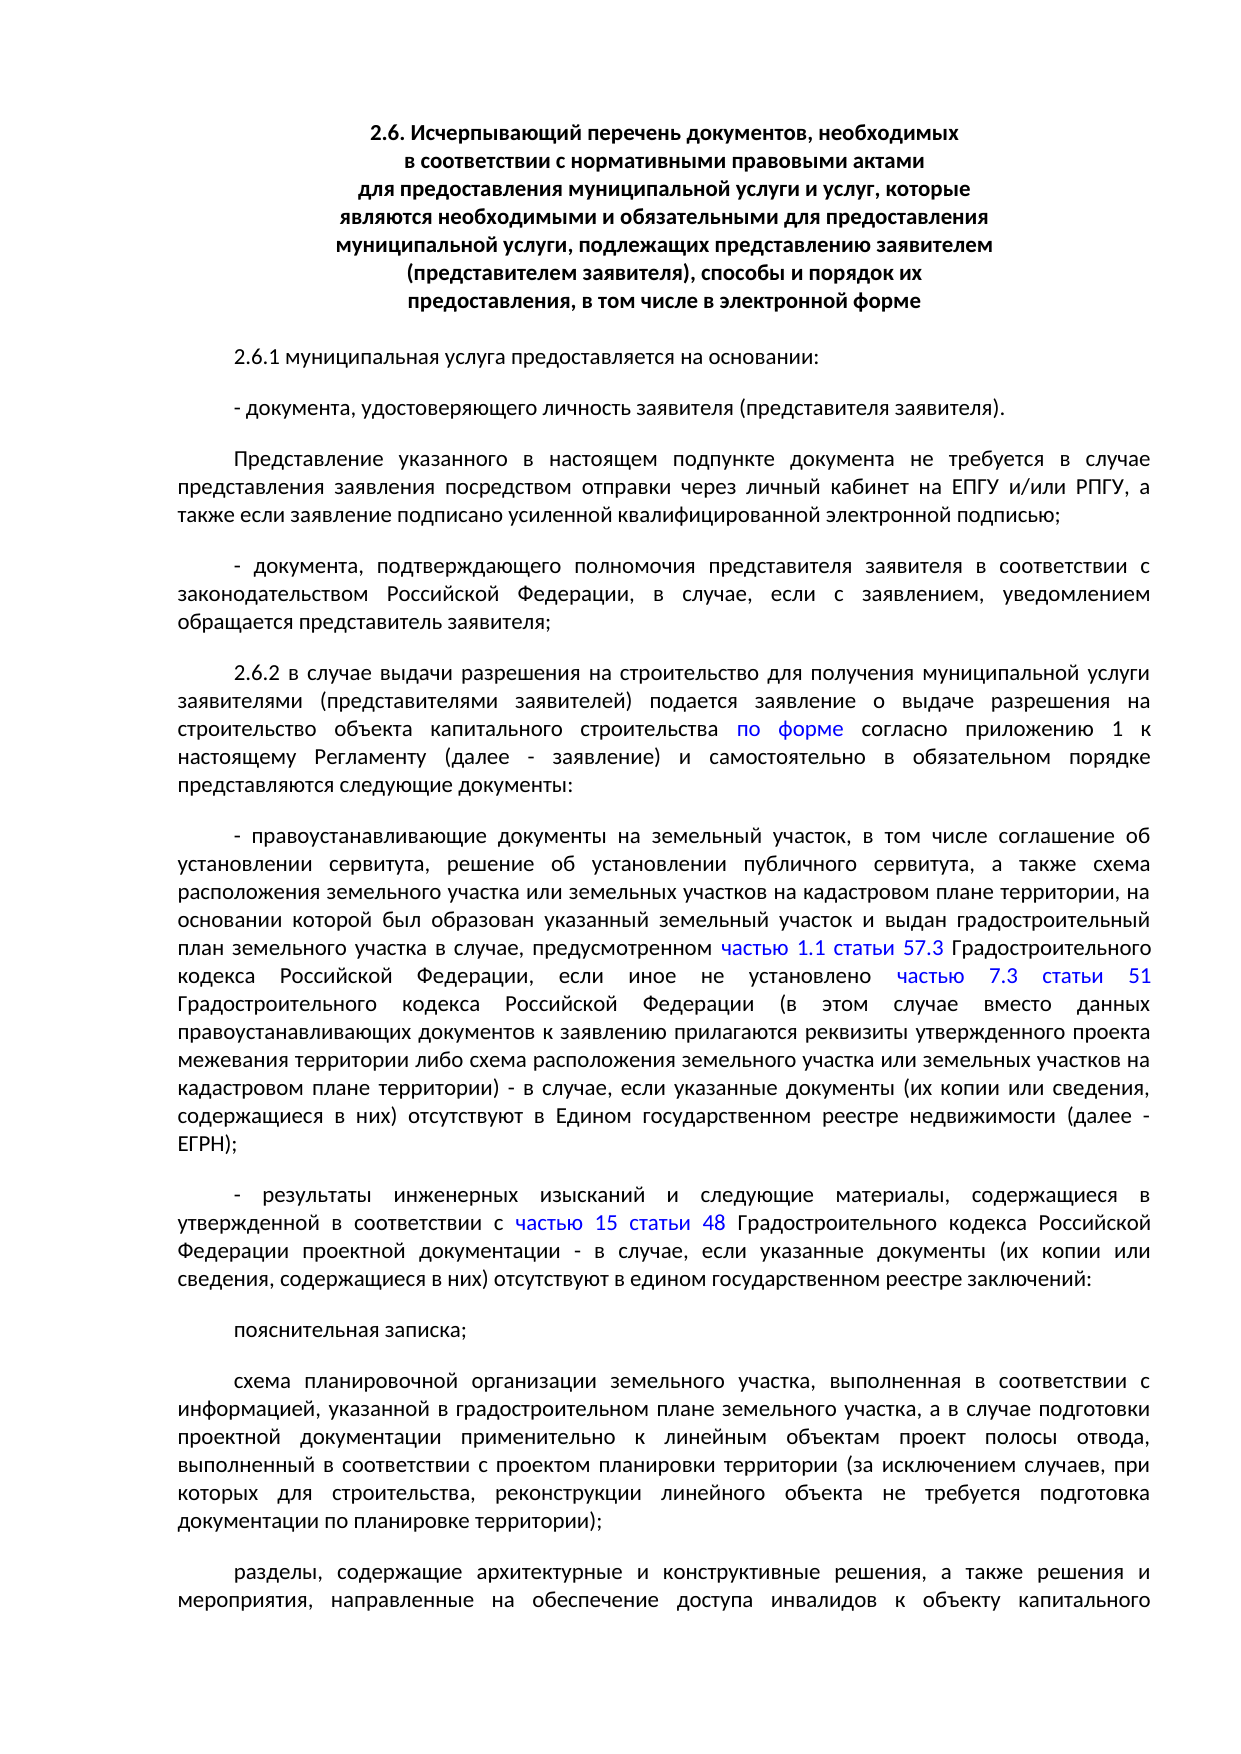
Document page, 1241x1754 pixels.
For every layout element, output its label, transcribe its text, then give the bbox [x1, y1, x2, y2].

text Представление указанного в настоящем подпункте документа не требуется в случае представления заявления посредством отправки через личный кабинет на ЕПГУ и/или РПГУ, а также если заявление подписано усиленной квалифицированной электронной подписью; [177, 444, 1152, 528]
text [177, 1557, 1152, 1613]
text - результаты инженерных изысканий и следующие материалы, содержащиеся в утвержденной в соответствии с частью 15 статьи 48 Градостроительного кодекса Российской Федерации проектной документации - в случае, если указанные документы (их копии или сведения, содержащиеся в них) отсутствуют в едином государственном реестре заключений: [177, 1180, 1152, 1292]
title предоставления, в том числе в электронной форме [177, 286, 1152, 314]
text 2.6.2 в случае выдачи разрешения на строительство для получения муниципальной услуги заявителями (представителями заявителей) подается заявление о выдаче разрешения на строительство объекта капитального строительства по форме согласно приложению 1 к настоящему Регламенту (далее - заявление) и самостоятельно в обязательном порядке представляются следующие документы: [177, 658, 1152, 798]
text схема планировочной организации земельного участка, выполненная в соответствии с информацией, указанной в градостроительном плане земельного участка, а в случае подготовки проектной документации применительно к линейным объектам проект полосы отвода, выполненный в соответствии с проектом планировки территории (за исключением случаев, при которых для строительства, реконструкции линейного объекта не требуется подготовка документации по планировке территории); [177, 1366, 1152, 1534]
text - правоустанавливающие документы на земельный участок, в том числе соглашение об установлении сервитута, решение об установлении публичного сервитута, а также схема расположения земельного участка или земельных участков на кадастровом плане территории, на основании которой был образован указанный земельный участок и выдан градостроительный план земельного участка в случае, предусмотренном частью 1.1 статьи 57.3 Градостроительного кодекса Российской Федерации, если иное не установлено частью 7.3 статьи 51 Градостроительного кодекса Российской Федерации (в этом случае вместо данных правоустанавливающих документов к заявлению прилагаются реквизиты утвержденного проекта межевания территории либо схема расположения земельного участка или земельных участков на кадастровом плане территории) - в случае, если указанные документы (их копии или сведения, содержащиеся в них) отсутствуют в Едином государственном реестре недвижимости (далее - ЕГРН); [177, 821, 1152, 1157]
title (представителем заявителя), способы и порядок их [177, 258, 1152, 286]
text пояснительная записка; [177, 1315, 1152, 1343]
text - документа, подтверждающего полномочия представителя заявителя в соответствии с законодательством Российской Федерации, в случае, если с заявлением, уведомлением обращается представитель заявителя; [177, 551, 1152, 635]
title 2.6. Исчерпывающий перечень документов, необходимых [177, 118, 1152, 146]
text 2.6.1 муниципальная услуга предоставляется на основании: [177, 342, 1152, 370]
title для предоставления муниципальной услуги и услуг, которые [177, 174, 1152, 202]
title в соответствии с нормативными правовыми актами [177, 146, 1152, 174]
title муниципальной услуги, подлежащих представлению заявителем [177, 230, 1152, 258]
text - документа, удостоверяющего личность заявителя (представителя заявителя). [177, 393, 1152, 421]
title являются необходимыми и обязательными для предоставления [177, 202, 1152, 230]
